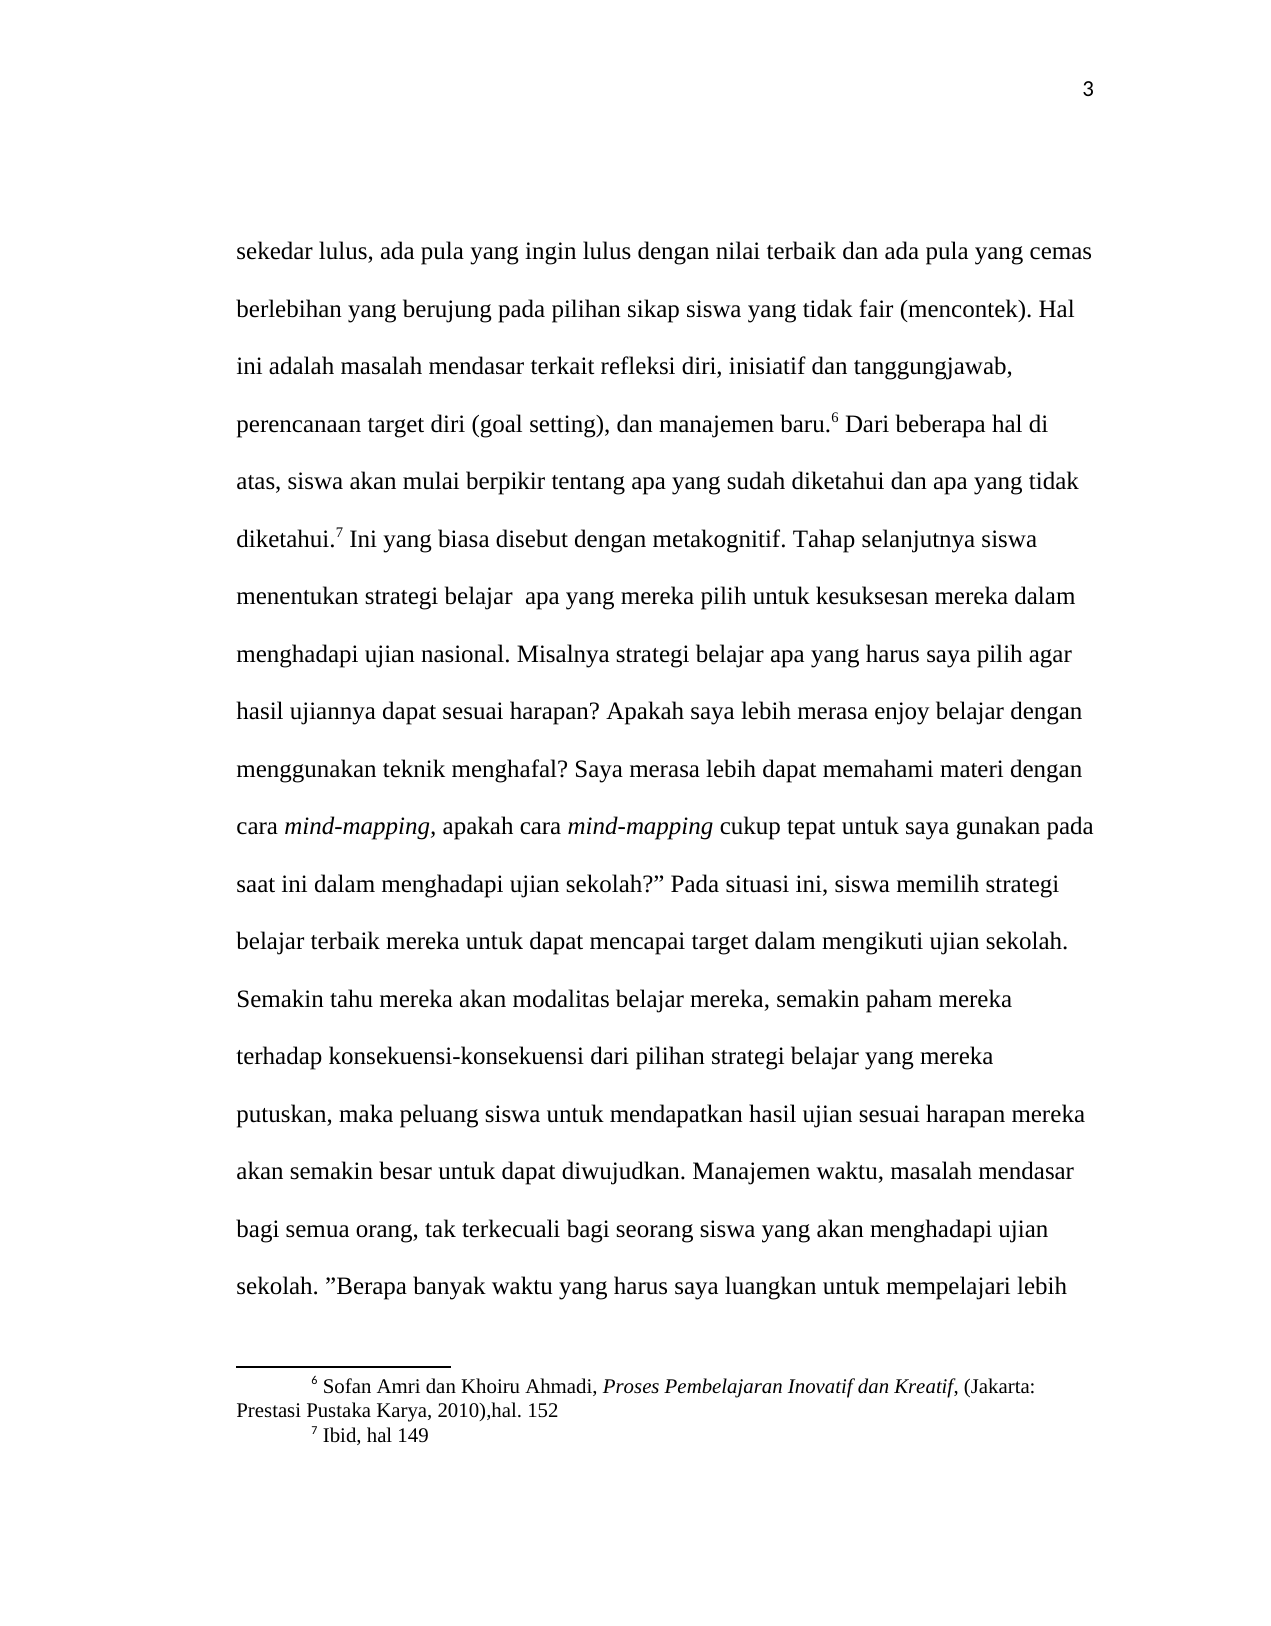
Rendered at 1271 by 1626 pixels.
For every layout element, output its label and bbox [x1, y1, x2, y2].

list [236, 236, 1094, 1300]
